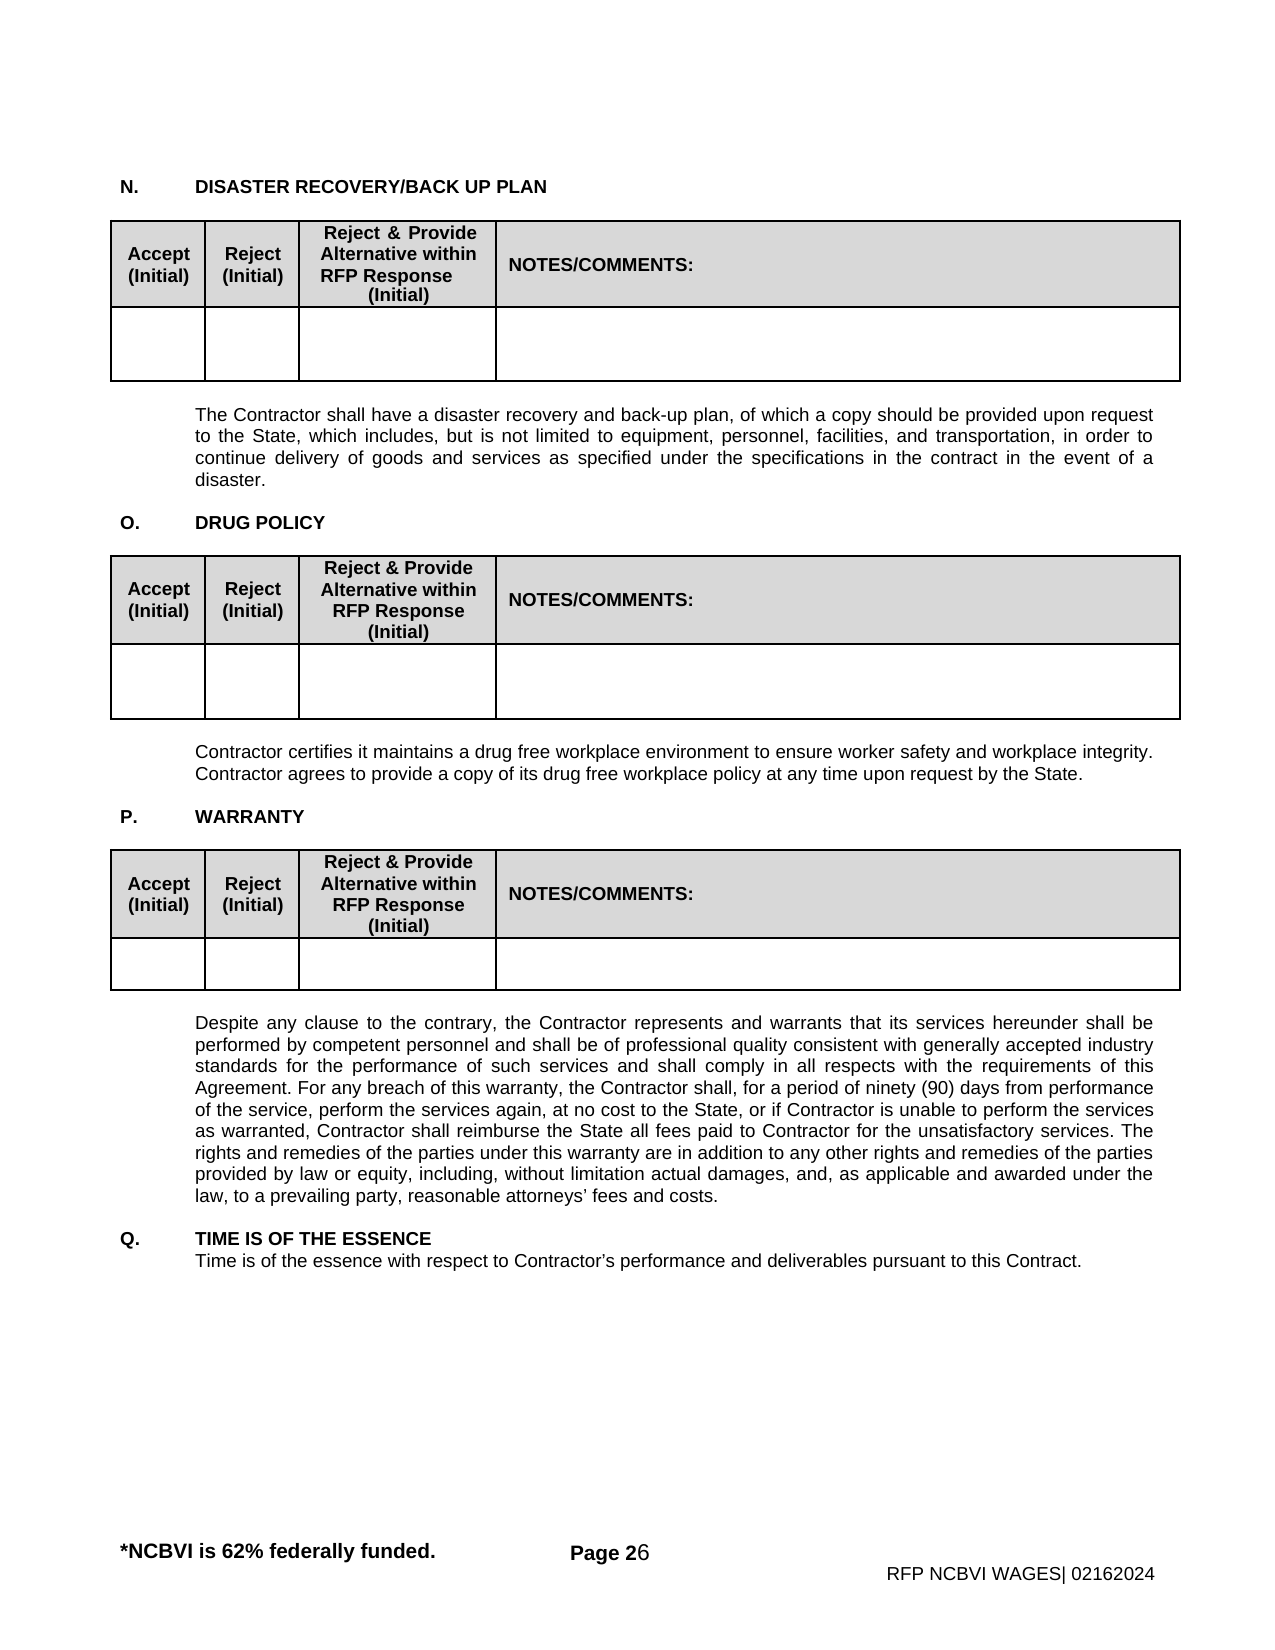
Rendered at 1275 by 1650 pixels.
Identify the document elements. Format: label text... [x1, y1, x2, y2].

table_header NOTES/COMMENTS: [497, 557, 1179, 643]
table_cell [112, 645, 204, 717]
table_header NOTES/COMMENTS: [497, 851, 1179, 937]
text Time is of the essence with respect to Contractor’s performance and deliverables pursuant to this Contract. [195, 1249, 1256, 1271]
table_header NOTES/COMMENTS: [497, 222, 1179, 306]
table_cell [300, 645, 495, 717]
subtitle WARRANTY [120, 806, 1256, 827]
table_header Reject (Initial) [206, 557, 298, 643]
table_cell [206, 645, 298, 717]
table_header Reject & Provide Alternative within RFP Response (Initial) [300, 222, 495, 306]
text Despite any clause to the contrary, the Contractor represents and warrants that its services hereunder shall be performed by competent personnel and shall be of professional quality consistent with generally accepted industry standards for the performance of such services and shall comply in all respects with the requirements of this Agreement. For any breach of this warranty, the Contractor shall, for a period of ninety (90) days from performance of the service, perform the services again, at no cost to the State, or if Contractor is unable to perform the services as warranted, Contractor shall reimburse the State all fees paid to Contractor for the unsatisfactory services. The rights and remedies of the parties under this warranty are in addition to any other rights and remedies of the parties provided by law or equity, including, without limitation actual damages, and, as applicable and awarded under the law, to a prevailing party, reasonable attorneys’ fees and costs. [195, 1012, 1155, 1206]
table_header Reject & Provide Alternative within RFP Response (Initial) [300, 557, 495, 643]
table_header Accept (Initial) [112, 222, 204, 306]
table_cell [112, 939, 204, 988]
table_cell [497, 645, 1179, 717]
subtitle DISASTER RECOVERY/BACK UP PLAN [120, 176, 1256, 198]
table_cell [206, 308, 298, 380]
table_header Reject (Initial) [206, 222, 298, 306]
table_header Accept (Initial) [112, 851, 204, 937]
text Contractor certifies it maintains a drug free workplace environment to ensure worker safety and workplace integrity. Contractor agrees to provide a copy of its drug free workplace policy at any time upon request by the State. [195, 741, 1154, 784]
table_cell [206, 939, 298, 988]
table_cell [497, 308, 1179, 380]
table_cell [112, 308, 204, 380]
table_cell [497, 939, 1179, 988]
table_header Reject (Initial) [206, 851, 298, 937]
table_cell [300, 939, 495, 988]
subtitle TIME IS OF THE ESSENCE [120, 1228, 1256, 1249]
table_header Accept (Initial) [112, 557, 204, 643]
text The Contractor shall have a disaster recovery and back-up plan, of which a copy should be provided upon request to the State, which includes, but is not limited to equipment, personnel, facilities, and transportation, in order to continue delivery of goods and services as specified under the specifications in the contract in the event of a disaster. [195, 404, 1155, 490]
subtitle DRUG POLICY [120, 511, 1256, 533]
table_cell [300, 308, 495, 380]
table_header Reject & Provide Alternative within RFP Response (Initial) [300, 851, 495, 937]
